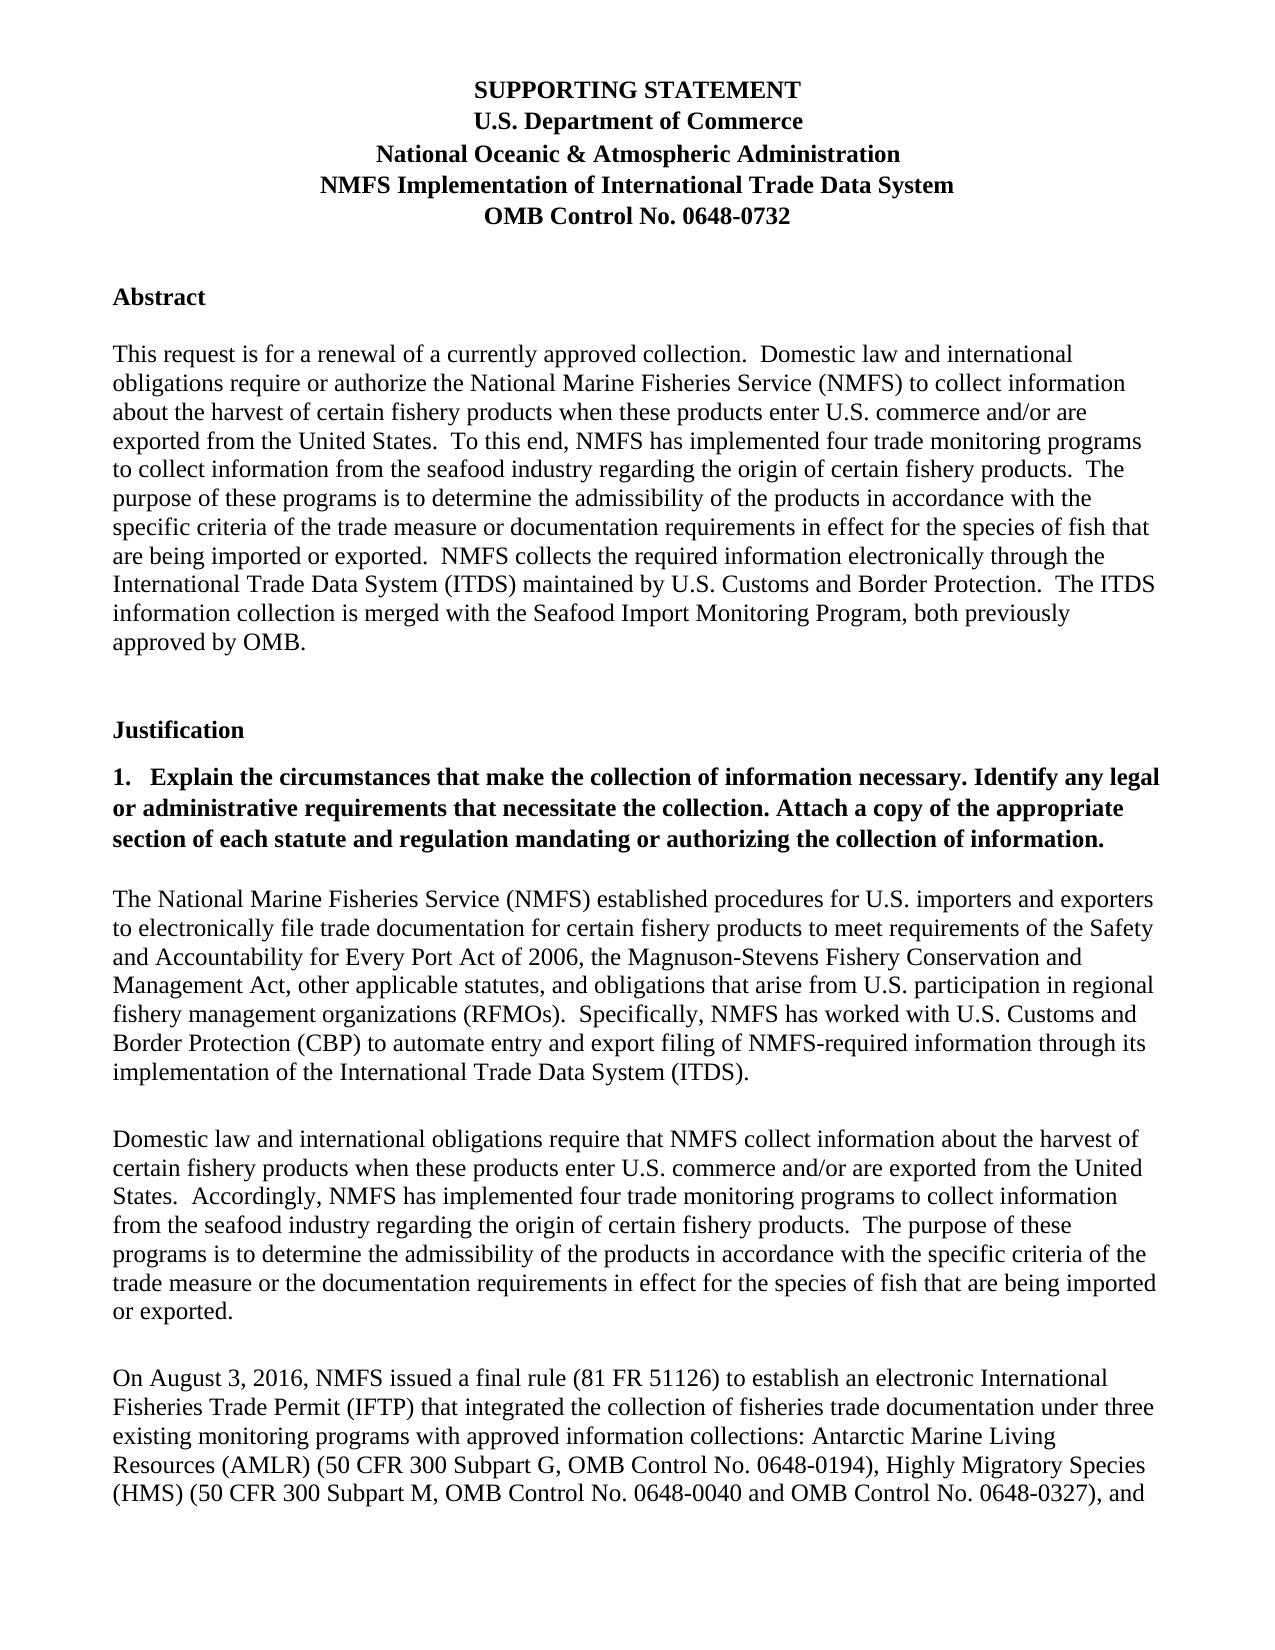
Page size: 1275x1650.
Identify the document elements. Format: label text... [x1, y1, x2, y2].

text U.S. Department of Commerce [112, 106, 1162, 135]
text Domestic law and international obligations require that NMFS collect information about the harvest of certain fishery products when these products enter U.S. commerce and/or are exported from the United States. Accordingly, NMFS has implemented four trade monitoring programs to collect information from the seafood industry regarding the origin of certain fishery products. The purpose of these programs is to determine the admissibility of the products in accordance with the specific criteria of the trade measure or the documentation requirements in effect for the species of fish that are being imported or exported. [112, 1124, 1162, 1325]
text National Oceanic & Atmospheric Administration [112, 139, 1162, 168]
text This request is for a renewal of a currently approved collection. Domestic law and international obligations require or authorize the National Marine Fisheries Service (NMFS) to collect information about the harvest of certain fishery products when these products enter U.S. commerce and/or are exported from the United States. To this end, NMFS has implemented four trade monitoring programs to collect information from the seafood industry regarding the origin of certain fishery products. The purpose of these programs is to determine the admissibility of the products in accordance with the specific criteria of the trade measure or documentation requirements in effect for the species of fish that are being imported or exported. NMFS collects the required information electronically through the International Trade Data System (ITDS) maintained by U.S. Customs and Border Protection. The ITDS information collection is merged with the Seafood Import Monitoring Program, both previously approved by OMB. [112, 339, 1162, 656]
text The National Marine Fisheries Service (NMFS) established procedures for U.S. importers and exporters to electronically file trade documentation for certain fishery products to meet requirements of the Safety and Accountability for Every Port Act of 2006, the Magnuson-Stevens Fishery Conservation and Management Act, other applicable statutes, and obligations that arise from U.S. participation in regional fishery management organizations (RFMOs). Specifically, NMFS has worked with U.S. Customs and Border Protection (CBP) to automate entry and export filing of NMFS-required information through its implementation of the International Trade Data System (ITDS). [112, 884, 1162, 1086]
text OMB Control No. 0648-0732 [112, 201, 1162, 230]
list Explain the circumstances that make the collection of information necessary. Identify any legal or administrative requirements that necessitate the collection. Attach a copy of the appropriate section of each statute and regulation mandating or authorizing the collection of information. [112, 762, 1162, 853]
text NMFS Implementation of International Trade Data System [112, 170, 1162, 199]
subtitle Abstract [112, 282, 1162, 311]
subtitle SUPPORTING STATEMENT [112, 75, 1162, 104]
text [112, 1363, 1162, 1507]
subtitle Justification [112, 715, 1162, 743]
